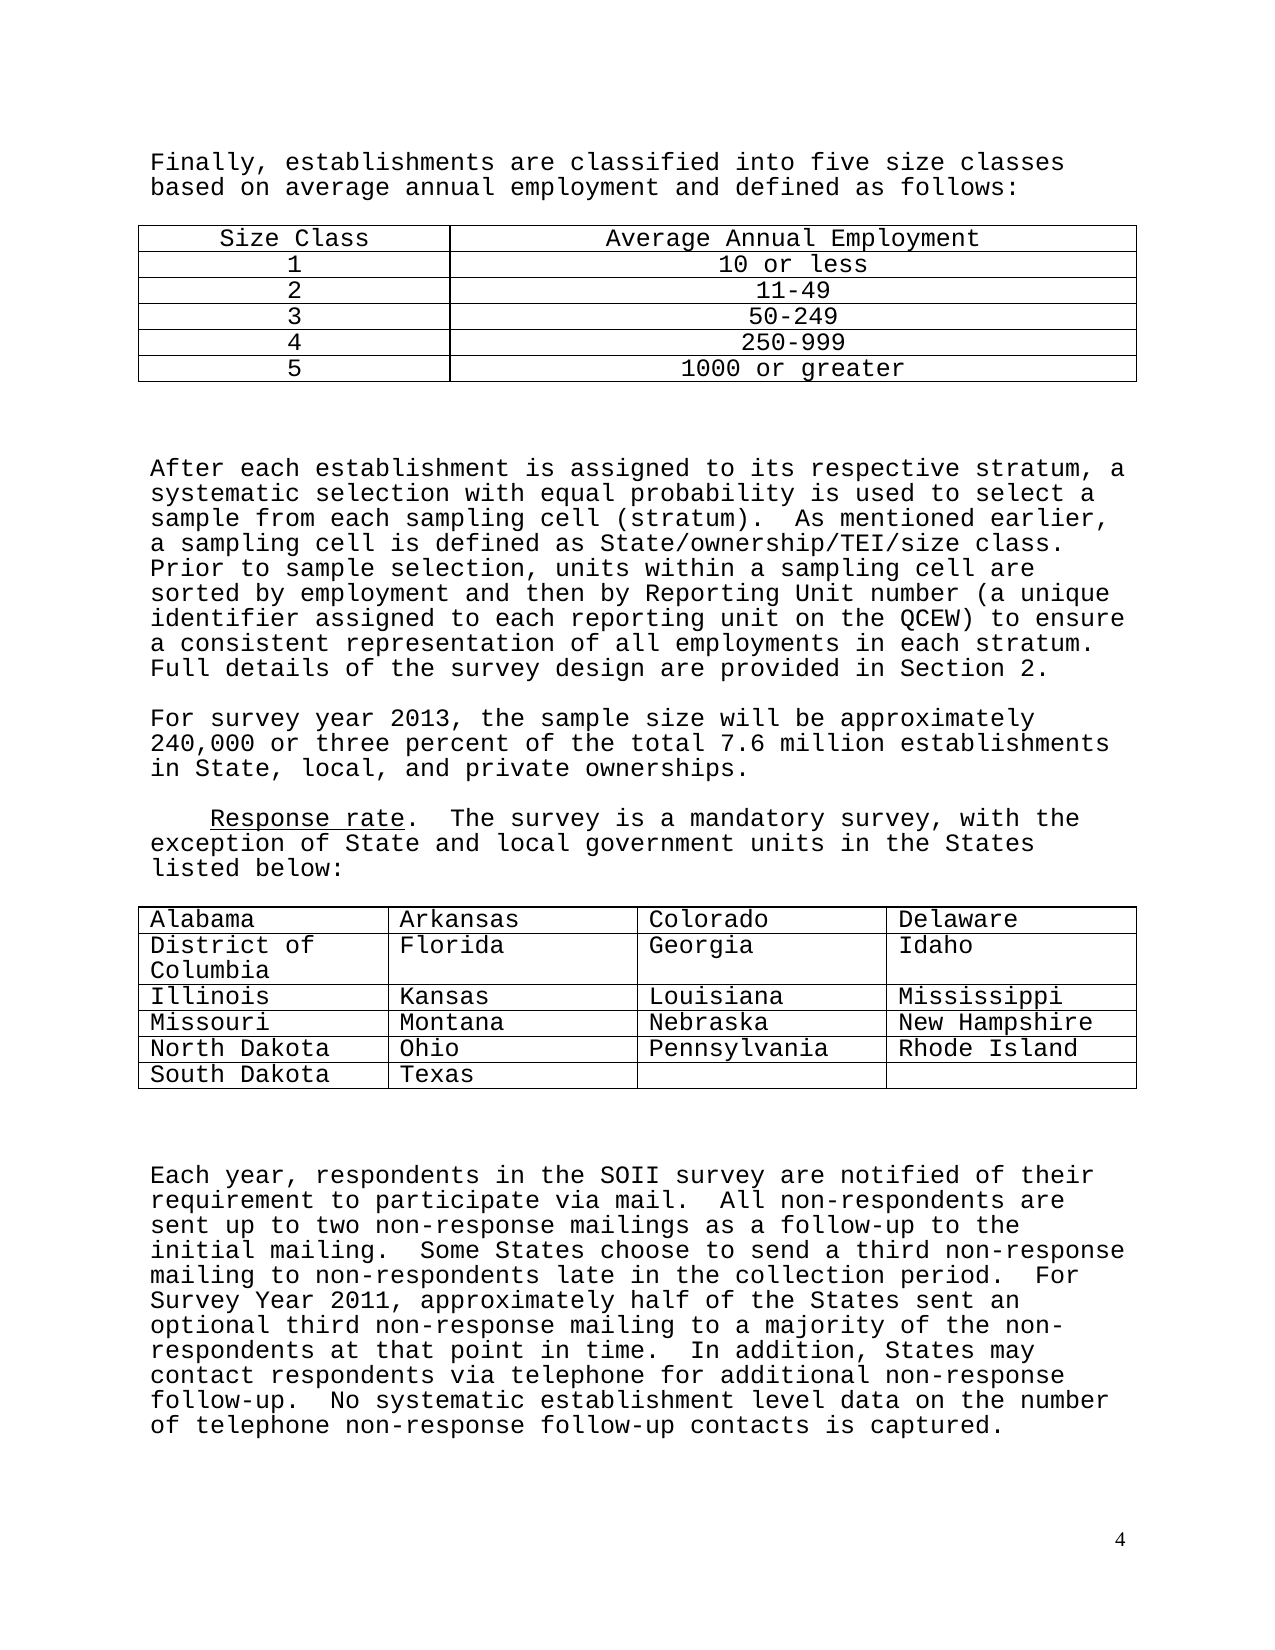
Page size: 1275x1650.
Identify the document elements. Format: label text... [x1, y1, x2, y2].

table_cell Nebraska [638, 1011, 886, 1036]
table_cell 4 [139, 330, 449, 355]
table_cell [638, 1063, 886, 1088]
table_header Delaware [887, 908, 1136, 932]
table_cell Florida [389, 934, 637, 983]
text Response rate. The survey is a mandatory survey, with the exception of State and local government units in the States listed below: [150, 806, 1125, 881]
table_cell North Dakota [139, 1037, 388, 1062]
table_cell 5 [139, 356, 449, 381]
table_cell Rhode Island [887, 1037, 1136, 1062]
text Finally, establishments are classified into five size classes based on average annual employment and defined as follows: [150, 150, 1125, 200]
table_cell South Dakota [139, 1063, 388, 1088]
table_cell Mississippi [887, 985, 1136, 1009]
table_cell 11-49 [451, 278, 1136, 303]
table_cell Missouri [139, 1011, 388, 1036]
table_cell Louisiana [638, 985, 886, 1009]
table_header Colorado [638, 908, 886, 932]
table_cell District of Columbia [139, 934, 388, 983]
table_cell Idaho [887, 934, 1136, 983]
table_cell Pennsylvania [638, 1037, 886, 1062]
text For survey year 2013, the sample size will be approximately 240,000 or three percent of the total 7.6 million establishments in State, local, and private ownerships. [150, 706, 1125, 781]
table_cell 10 or less [451, 252, 1136, 277]
text Each year, respondents in the SOII survey are notified of their requirement to participate via mail. All non-respondents are sent up to two non-response mailings as a follow-up to the initial mailing. Some States choose to send a third non-response mailing to non-respondents late in the collection period. For Survey Year 2011, approximately half of the States sent an optional third non-response mailing to a majority of the non-respondents at that point in time. In addition, States may contact respondents via telephone for additional non-response follow-up. No systematic establishment level data on the number of telephone non-response follow-up contacts is captured. [150, 1164, 1125, 1439]
table_cell New Hampshire [887, 1011, 1136, 1036]
text After each establishment is assigned to its respective stratum, a systematic selection with equal probability is used to select a sample from each sampling cell (stratum). As mentioned earlier, a sampling cell is defined as State/ownership/TEI/size class. Prior to sample selection, units within a sampling cell are sorted by employment and then by Reporting Unit number (a unique identifier assigned to each reporting unit on the QCEW) to ensure a consistent representation of all employments in each stratum. Full details of the survey design are provided in Section 2. [150, 456, 1125, 681]
table_cell 2 [139, 278, 449, 303]
table_cell Texas [389, 1063, 637, 1088]
table_header Arkansas [389, 908, 637, 932]
table_cell Kansas [389, 985, 637, 1009]
table_header Alabama [139, 908, 388, 932]
table_cell 250-999 [451, 330, 1136, 355]
table_cell [887, 1063, 1136, 1088]
table_cell Illinois [139, 985, 388, 1009]
table_header Average Annual Employment [451, 226, 1136, 251]
table_cell Montana [389, 1011, 637, 1036]
table_cell 3 [139, 304, 449, 329]
table_cell 1000 or greater [451, 356, 1136, 381]
table_header Size Class [139, 226, 449, 251]
table_cell Georgia [638, 934, 886, 983]
table_cell 50-249 [451, 304, 1136, 329]
table_cell Ohio [389, 1037, 637, 1062]
table_cell 1 [139, 252, 449, 277]
